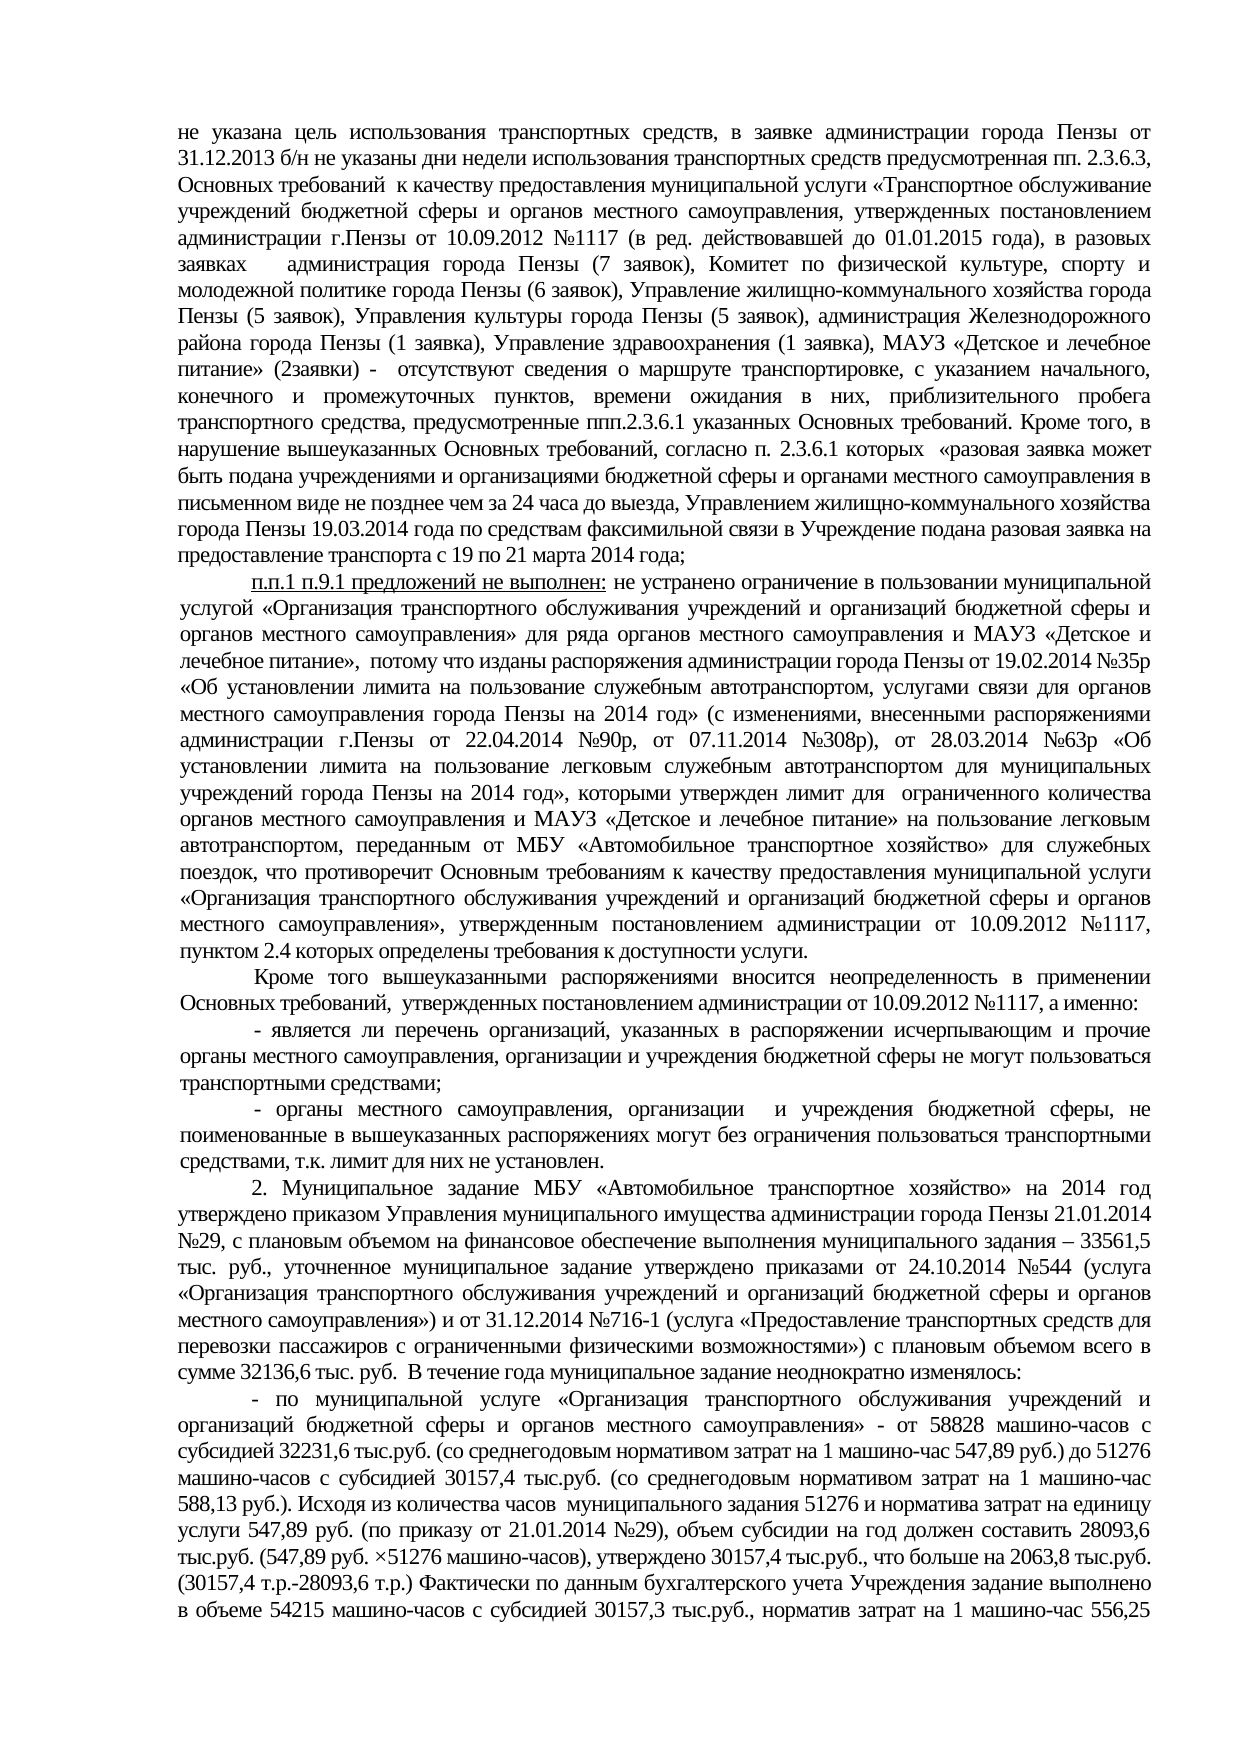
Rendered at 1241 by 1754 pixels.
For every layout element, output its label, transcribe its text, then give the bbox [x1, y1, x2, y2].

text 2. Муниципальное задание МБУ «Автомобильное транспортное хозяйство» на 2014 год утверждено приказом Управления муниципального имущества администрации города Пензы 21.01.2014 №29, с плановым объемом на финансовое обеспечение выполнения муниципального задания – 33561,5 тыс. руб., уточненное муниципальное задание утверждено приказами от 24.10.2014 №544 (услуга «Организация транспортного обслуживания учреждений и организаций бюджетной сферы и органов местного самоуправления») и от 31.12.2014 №716-1 (услуга «Предоставление транспортных средств для перевозки пассажиров с ограниченными физическими возможностями») с плановым объемом всего в сумме 32136,6 тыс. руб. В течение года муниципальное задание неоднократно изменялось: [177, 1174, 1152, 1385]
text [177, 1385, 1152, 1622]
text - органы местного самоуправления, организации и учреждения бюджетной сферы, не поименованные в вышеуказанных распоряжениях могут без ограничения пользоваться транспортными средствами, т.к. лимит для них не установлен. [179, 1095, 1152, 1174]
text Кроме того вышеуказанными распоряжениями вносится неопределенность в применении Основных требований, утвержденных постановлением администрации от 10.09.2012 №1117, а именно: [179, 963, 1152, 1016]
text - является ли перечень организаций, указанных в распоряжении исчерпывающим и прочие органы местного самоуправления, организации и учреждения бюджетной сферы не могут пользоваться транспортными средствами; [179, 1016, 1152, 1095]
text п.п.1 п.9.1 предложений не выполнен: не устранено ограничение в пользовании муниципальной услугой «Организация транспортного обслуживания учреждений и организаций бюджетной сферы и органов местного самоуправления» для ряда органов местного самоуправления и МАУЗ «Детское и лечебное питание», потому что изданы распоряжения администрации города Пензы от 19.02.2014 №35р «Об установлении лимита на пользование служебным автотранспортом, услугами связи для органов местного самоуправления города Пензы на 2014 год» (с изменениями, внесенными распоряжениями администрации г.Пензы от 22.04.2014 №90р, от 07.11.2014 №308р), от 28.03.2014 №63р «Об установлении лимита на пользование легковым служебным автотранспортом для муниципальных учреждений города Пензы на 2014 год», которыми утвержден лимит для ограниченного количества органов местного самоуправления и МАУЗ «Детское и лечебное питание» на пользование легковым автотранспортом, переданным от МБУ «Автомобильное транспортное хозяйство» для служебных поездок, что противоречит Основным требованиям к качеству предоставления муниципальной услуги «Организация транспортного обслуживания учреждений и организаций бюджетной сферы и органов местного самоуправления», утвержденным постановлением администрации от 10.09.2012 №1117, пунктом 2.4 которых определены требования к доступности услуги. [179, 568, 1152, 963]
